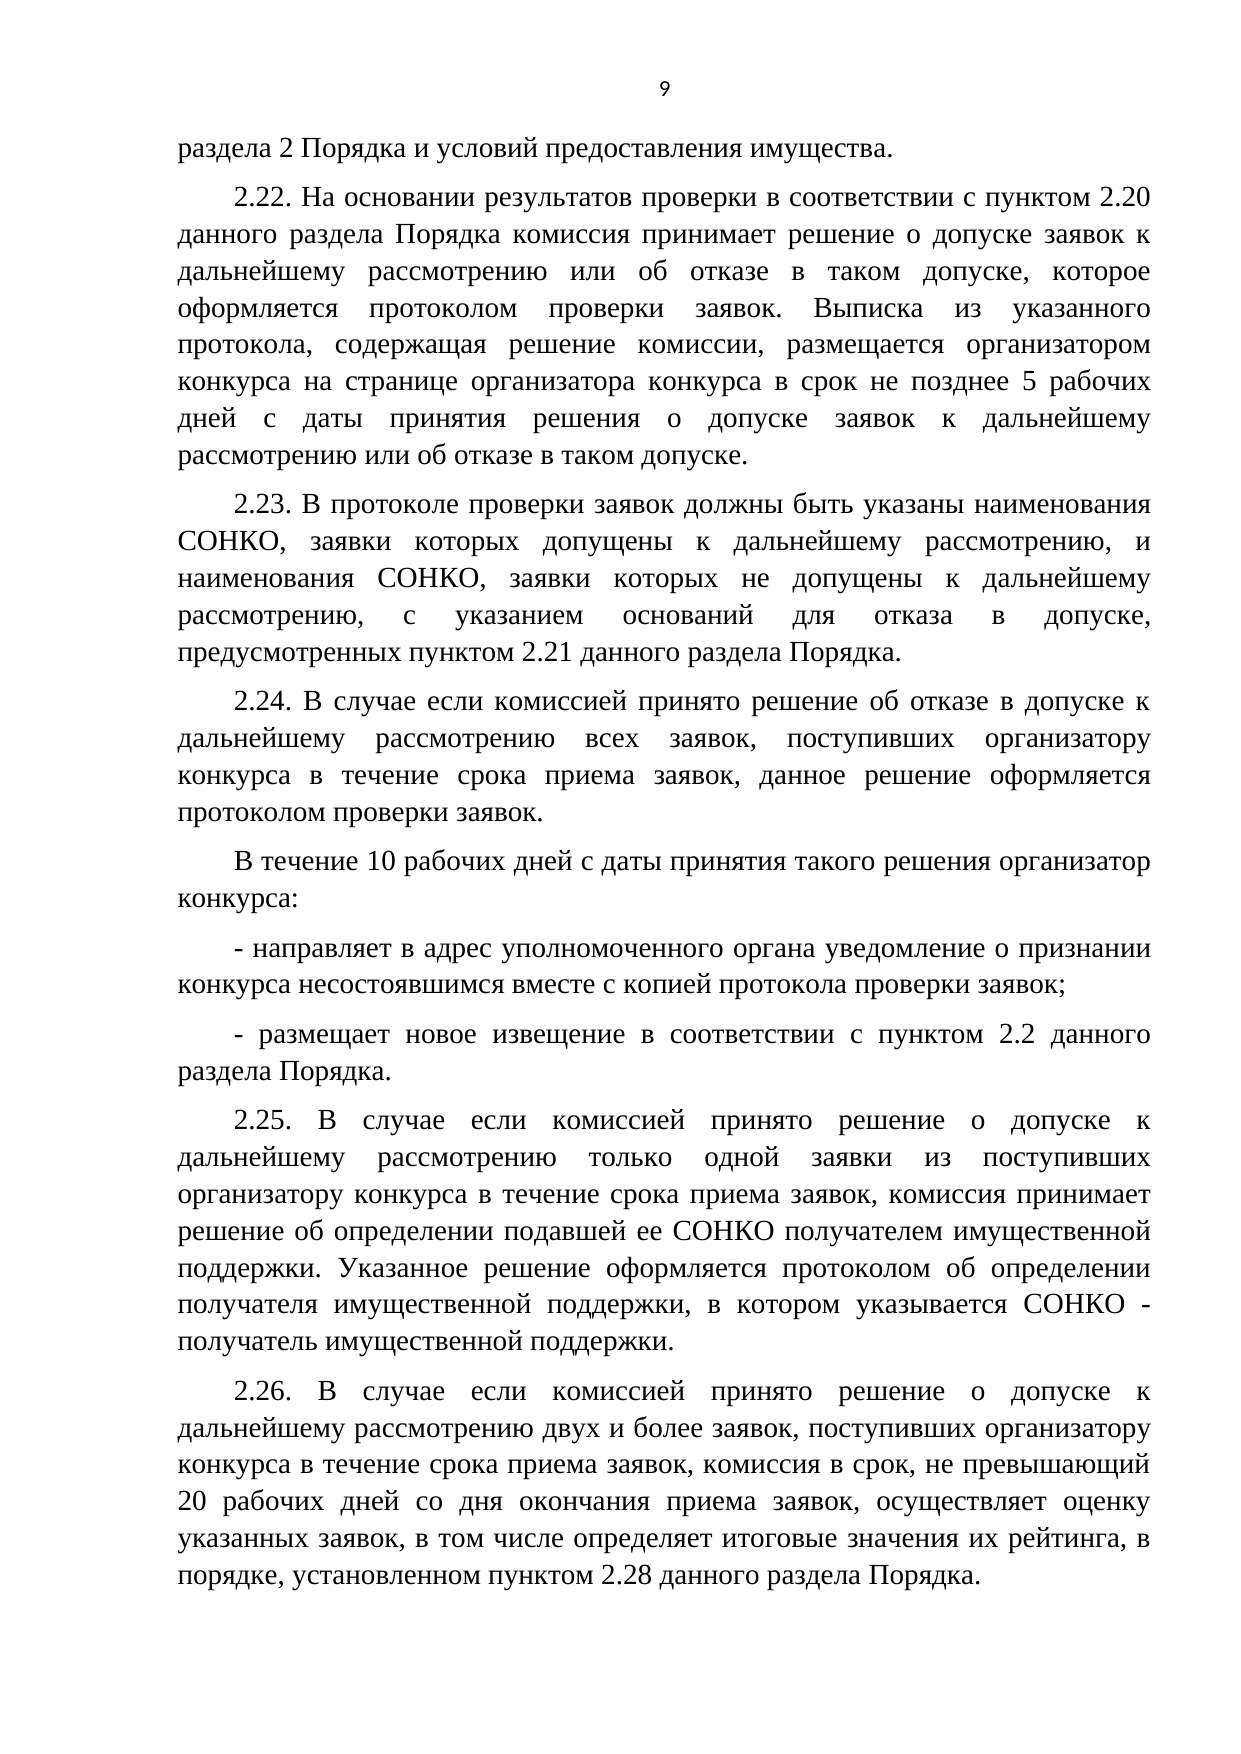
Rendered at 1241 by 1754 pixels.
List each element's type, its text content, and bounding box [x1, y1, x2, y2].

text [177, 130, 1152, 163]
text - направляет в адрес уполномоченного органа уведомление о признании конкурса несостоявшимся вместе с копией протокола проверки заявок; [177, 930, 1152, 1000]
text 2.24. В случае если комиссией принято решение об отказе в допуске к дальнейшему рассмотрению всех заявок, поступивших организатору конкурса в течение срока приема заявок, данное решение оформляется протоколом проверки заявок. [177, 683, 1152, 828]
text - размещает новое извещение в соответствии с пунктом 2.2 данного раздела Порядка. [177, 1016, 1152, 1086]
text 2.22. На основании результатов проверки в соответствии с пунктом 2.20 данного раздела Порядка комиссия принимает решение о допуске заявок к дальнейшему рассмотрению или об отказе в таком допуске, которое оформляется протоколом проверки заявок. Выписка из указанного протокола, содержащая решение комиссии, размещается организатором конкурса на странице организатора конкурса в срок не позднее 5 рабочих дней с даты принятия решения о допуске заявок к дальнейшему рассмотрению или об отказе в таком допуске. [177, 179, 1152, 471]
text 2.25. В случае если комиссией принято решение о допуске к дальнейшему рассмотрению только одной заявки из поступивших организатору конкурса в течение срока приема заявок, комиссия принимает решение об определении подавшей ее СОНКО получателем имущественной поддержки. Указанное решение оформляется протоколом об определении получателя имущественной поддержки, в котором указывается СОНКО - получатель имущественной поддержки. [177, 1102, 1152, 1357]
text 2.23. В протоколе проверки заявок должны быть указаны наименования СОНКО, заявки которых допущены к дальнейшему рассмотрению, и наименования СОНКО, заявки которых не допущены к дальнейшему рассмотрению, с указанием оснований для отказа в допуске, предусмотренных пунктом 2.21 данного раздела Порядка. [177, 487, 1152, 668]
text В течение 10 рабочих дней с даты принятия такого решения организатор конкурса: [177, 843, 1152, 914]
text 2.26. В случае если комиссией принято решение о допуске к дальнейшему рассмотрению двух и более заявок, поступивших организатору конкурса в течение срока приема заявок, комиссия в срок, не превышающий 20 рабочих дней со дня окончания приема заявок, осуществляет оценку указанных заявок, в том числе определяет итоговые значения их рейтинга, в порядке, установленном пунктом 2.28 данного раздела Порядка. [177, 1373, 1152, 1591]
